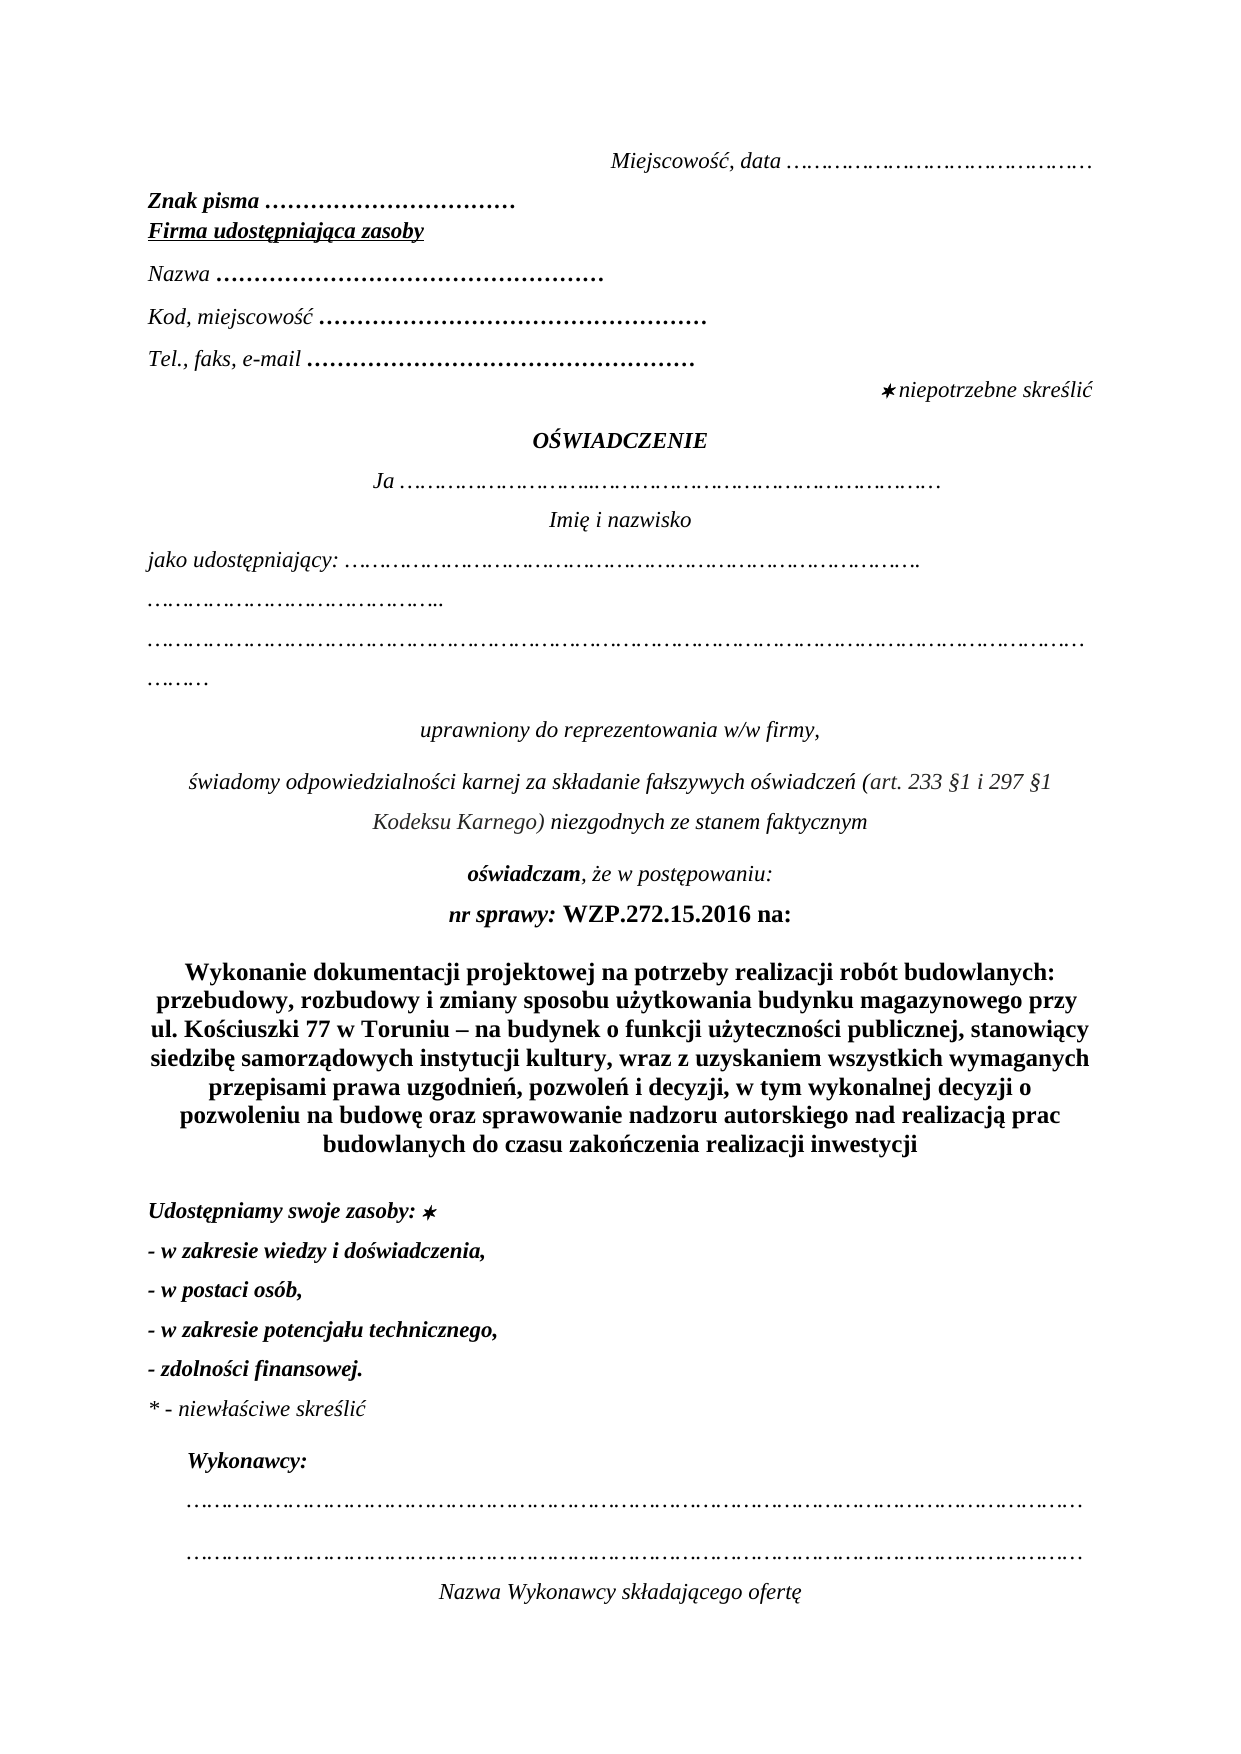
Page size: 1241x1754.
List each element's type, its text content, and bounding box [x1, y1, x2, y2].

text …………………………………………………………………………………………………………………… [187, 1538, 1093, 1565]
text Miejscowość, data ……………………………………… [148, 148, 1093, 174]
text Kod, miejscowość …………………………………………… [148, 303, 1093, 329]
text Firma udostępniająca zasoby [148, 217, 1093, 244]
text Udostępniamy swoje zasoby: [148, 1198, 1093, 1224]
text uprawniony do reprezentowania w/w firmy, [148, 716, 1093, 743]
text - zdolności finansowej. [148, 1356, 1093, 1382]
text * - niewłaściwe skreślić [148, 1395, 1093, 1421]
text Nazwa …………………………………………… [148, 260, 1093, 286]
text Nazwa Wykonawcy składającego ofertę [148, 1578, 1093, 1604]
text Wykonawcy: …………………………………………………………………………………………………………………… [187, 1447, 1093, 1513]
text oświadczam, że w postępowaniu: [148, 860, 1093, 886]
text - w zakresie potencjału technicznego, [148, 1316, 1093, 1342]
text - w zakresie wiedzy i doświadczenia, [148, 1237, 1093, 1263]
text Wykonanie dokumentacji projektowej na potrzeby realizacji robót budowlanych: przebudowy, rozbudowy i zmiany sposobu użytkowania budynku magazynowego przy ul. Kościuszki 77 w Toruniu – na budynek o funkcji użyteczności publicznej, stanowiący siedzibę samorządowych instytucji kultury, wraz z uzyskaniem wszystkich wymaganych przepisami prawa uzgodnień, pozwoleń i decyzji, w tym wykonalnej decyzji o pozwoleniu na budowę oraz sprawowanie nadzoru autorskiego nad realizacją prac budowlanych do czasu zakończenia realizacji inwestycji [148, 957, 1093, 1158]
text Znak pisma …………………………… [148, 187, 1093, 213]
text niepotrzebne skreślić [148, 376, 1093, 402]
text Tel., faks, e-mail …………………………………………… [148, 345, 1093, 372]
text Imię i nazwisko [148, 507, 1093, 533]
text Ja ………………………..…………………………………………… [148, 467, 1093, 493]
text jako udostępniający: ………………………………………………………………………….……………………………………..………………………………………………………………………………………………………………………………… [148, 546, 1093, 691]
text - w postaci osób, [148, 1277, 1093, 1303]
text świadomy odpowiedzialności karnej za składanie fałszywych oświadczeń (art. 233 §1 i 297 §1 Kodeksu Karnego) niezgodnych ze stanem faktycznym [148, 768, 1093, 834]
text nr sprawy: WZP.272.15.2016 na: [148, 899, 1093, 928]
text OŚWIADCZENIE [148, 428, 1093, 454]
